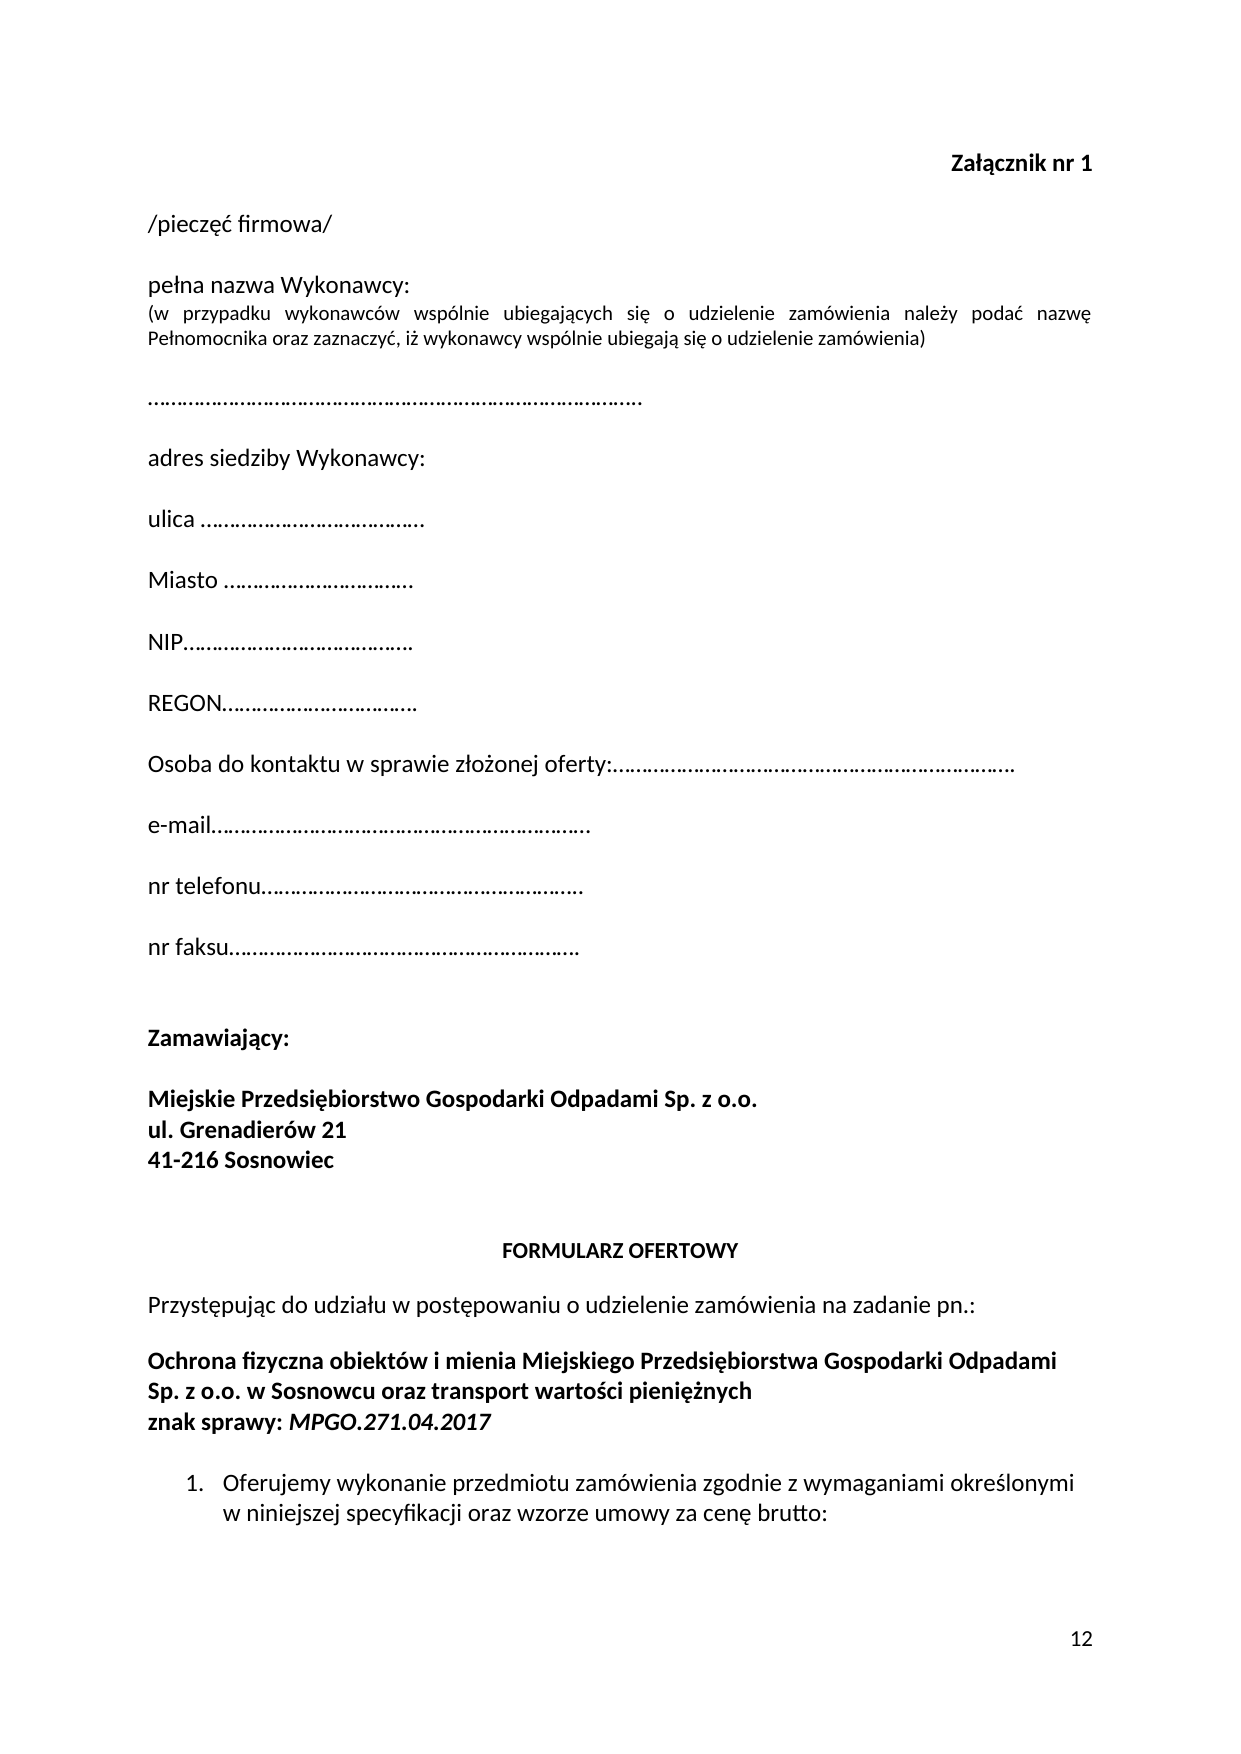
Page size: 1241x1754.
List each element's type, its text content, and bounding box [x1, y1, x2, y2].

list Oferujemy wykonanie przedmiotu zamówienia zgodnie z wymaganiami określonymi w niniejszej specyfikacji oraz wzorze umowy za cenę brutto: [185, 1467, 1093, 1528]
text Miasto …………………………… [148, 565, 1093, 595]
text Przystępując do udziału w postępowaniu o udzielenie zamówienia na zadanie pn.: [148, 1289, 1093, 1320]
text (w przypadku wykonawców wspólnie ubiegających się o udzielenie zamówienia należy podać nazwę Pełnomocnika oraz zaznaczyć, iż wykonawcy wspólnie ubiegają się o udzielenie zamówienia) [148, 300, 1093, 351]
text nr telefonu……………………………………………….. [148, 870, 1093, 900]
text znak sprawy: MPGO.271.04.2017 [148, 1406, 1093, 1437]
text /pieczęć firmowa/ [148, 209, 1093, 239]
text ul. Grenadierów 21 [148, 1114, 1093, 1144]
text 41-216 Sosnowiec [148, 1144, 1093, 1175]
text ulica ………………………………… [148, 504, 1093, 534]
text Ochrona fizyczna obiektów i mienia Miejskiego Przedsiębiorstwa Gospodarki Odpadami Sp. z o.o. w Sosnowcu oraz transport wartości pieniężnych [148, 1345, 1093, 1406]
text Załącznik nr 1 [148, 148, 1093, 178]
text Miejskie Przedsiębiorstwo Gospodarki Odpadami Sp. z o.o. [148, 1083, 1093, 1114]
text pełna nazwa Wykonawcy: [148, 270, 1093, 300]
text adres siedziby Wykonawcy: [148, 443, 1093, 473]
text e-mail………………………………………………………… [148, 809, 1093, 839]
text nr faksu……………………………………………………. [148, 931, 1093, 961]
text REGON……………………………. [148, 687, 1093, 717]
text Zamawiający: [148, 1022, 1093, 1053]
text Osoba do kontaktu w sprawie złożonej oferty:……………………………………………………………. [148, 748, 1093, 778]
text ………………………………………………………………………….. [148, 382, 1093, 412]
text NIP…………………………………. [148, 626, 1093, 656]
text FORMULARZ OFERTOWY [148, 1236, 1093, 1264]
